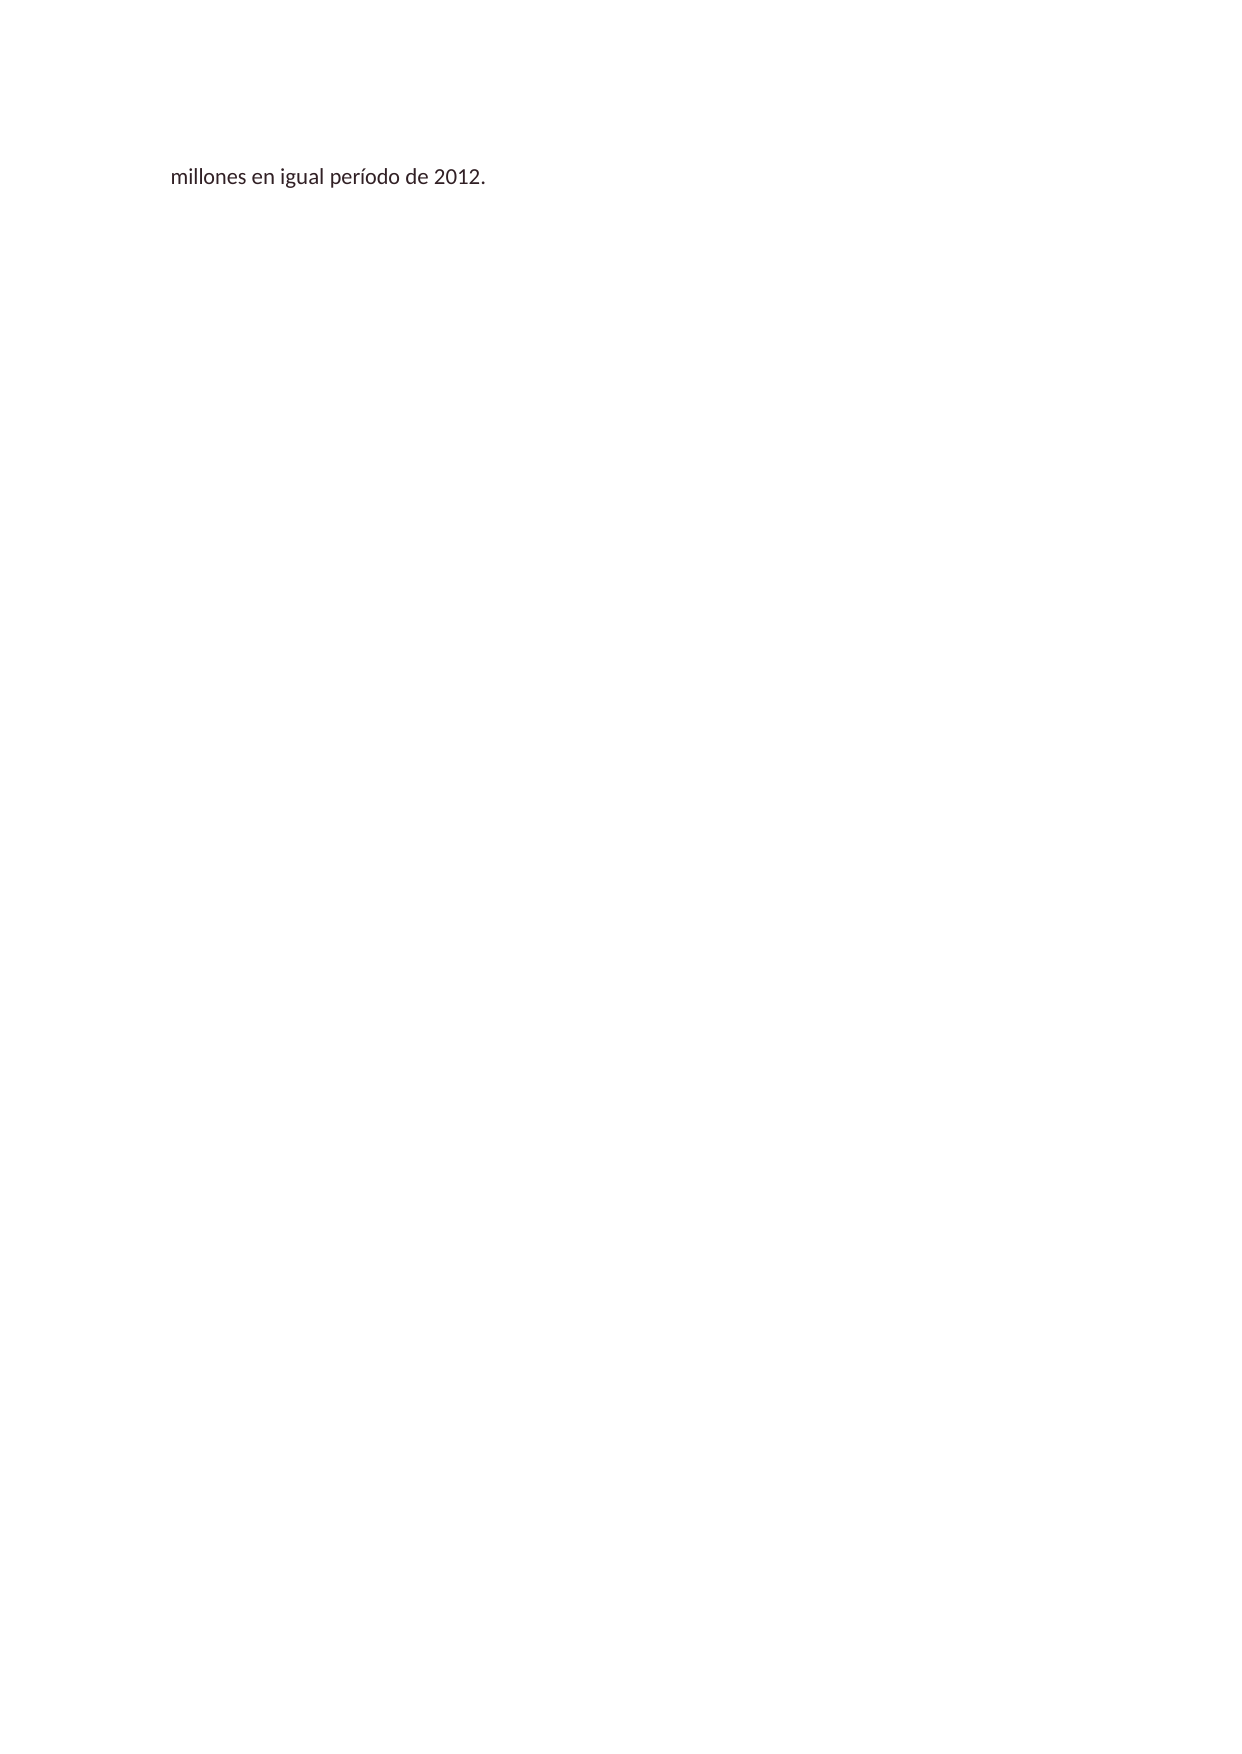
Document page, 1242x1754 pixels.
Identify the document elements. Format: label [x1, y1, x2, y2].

text [170, 162, 1054, 191]
